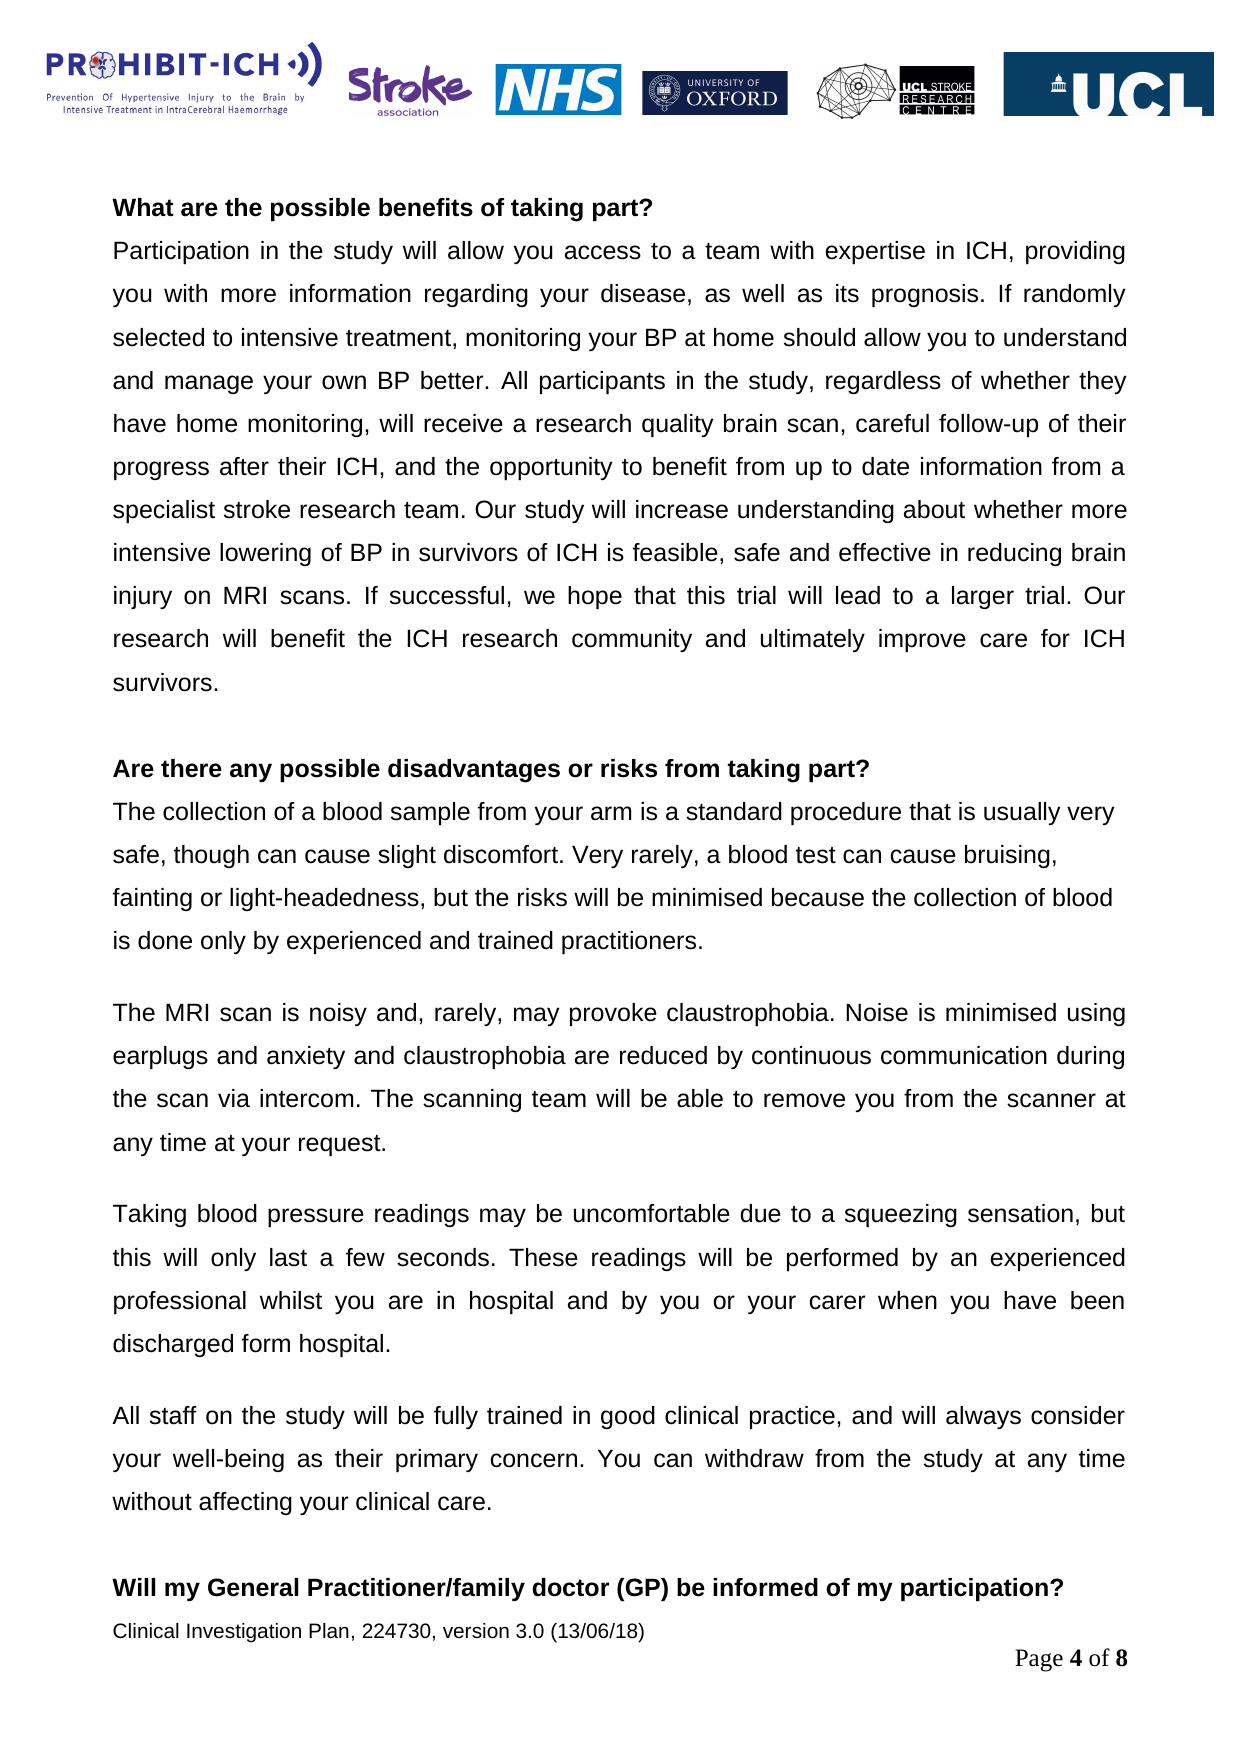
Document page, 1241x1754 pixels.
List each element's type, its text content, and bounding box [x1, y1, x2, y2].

text All staff on the study will be fully trained in good clinical practice, and will always consider your well-being as their primary concern. You can withdraw from the study at any time without affecting your clinical care. [112, 1401, 1128, 1516]
picture [1003, 52, 1214, 116]
picture [27, 36, 332, 123]
picture [642, 71, 788, 115]
text Taking blood pressure readings may be uncomfortable due to a squeezing sensation, but this will only last a few seconds. These readings will be performed by an experienced professional whilst you are in hospital and by you or your carer when you have been discharged form hospital. [112, 1199, 1128, 1357]
text Participation in the study will allow you access to a team with expertise in ICH, providing you with more information regarding your disease, as well as its prognosis. If randomly selected to intensive treatment, monitoring your BP at home should allow you to understand and manage your own BP better. All participants in the study, regardless of whether they have home monitoring, will receive a research quality brain scan, careful follow-up of their progress after their ICH, and the opportunity to benefit from up to date information from a specialist stroke research team. Our study will increase understanding about whether more intensive lowering of BP in survivors of ICH is feasible, safe and effective in reducing brain injury on MRI scans. If successful, we hope that this trial will lead to a larger trial. Our research will benefit the ICH research community and ultimately improve care for ICH survivors. [112, 236, 1128, 696]
text What are the possible benefits of taking part? [112, 193, 1128, 222]
picture [495, 64, 622, 115]
picture [816, 62, 975, 120]
text Are there any possible disadvantages or risks from taking part? [112, 754, 1128, 782]
text The MRI scan is noisy and, rarely, may provoke claustrophobia. Noise is minimised using earplugs and anxiety and claustrophobia are reduced by continuous communication during the scan via intercom. The scanning team will be able to remove you from the scanner at any time at your request. [112, 998, 1128, 1156]
text Will my General Practitioner/family doctor (GP) be informed of my participation? [112, 1573, 1128, 1602]
text The collection of a blood sample from your arm is a standard procedure that is usually very safe, though can cause slight discomfort. Very rarely, a blood test can cause bruising, fainting or light-headedness, but the risks will be minimised because the collection of blood is done only by experienced and trained practitioners. [112, 797, 1128, 955]
picture [348, 65, 473, 116]
